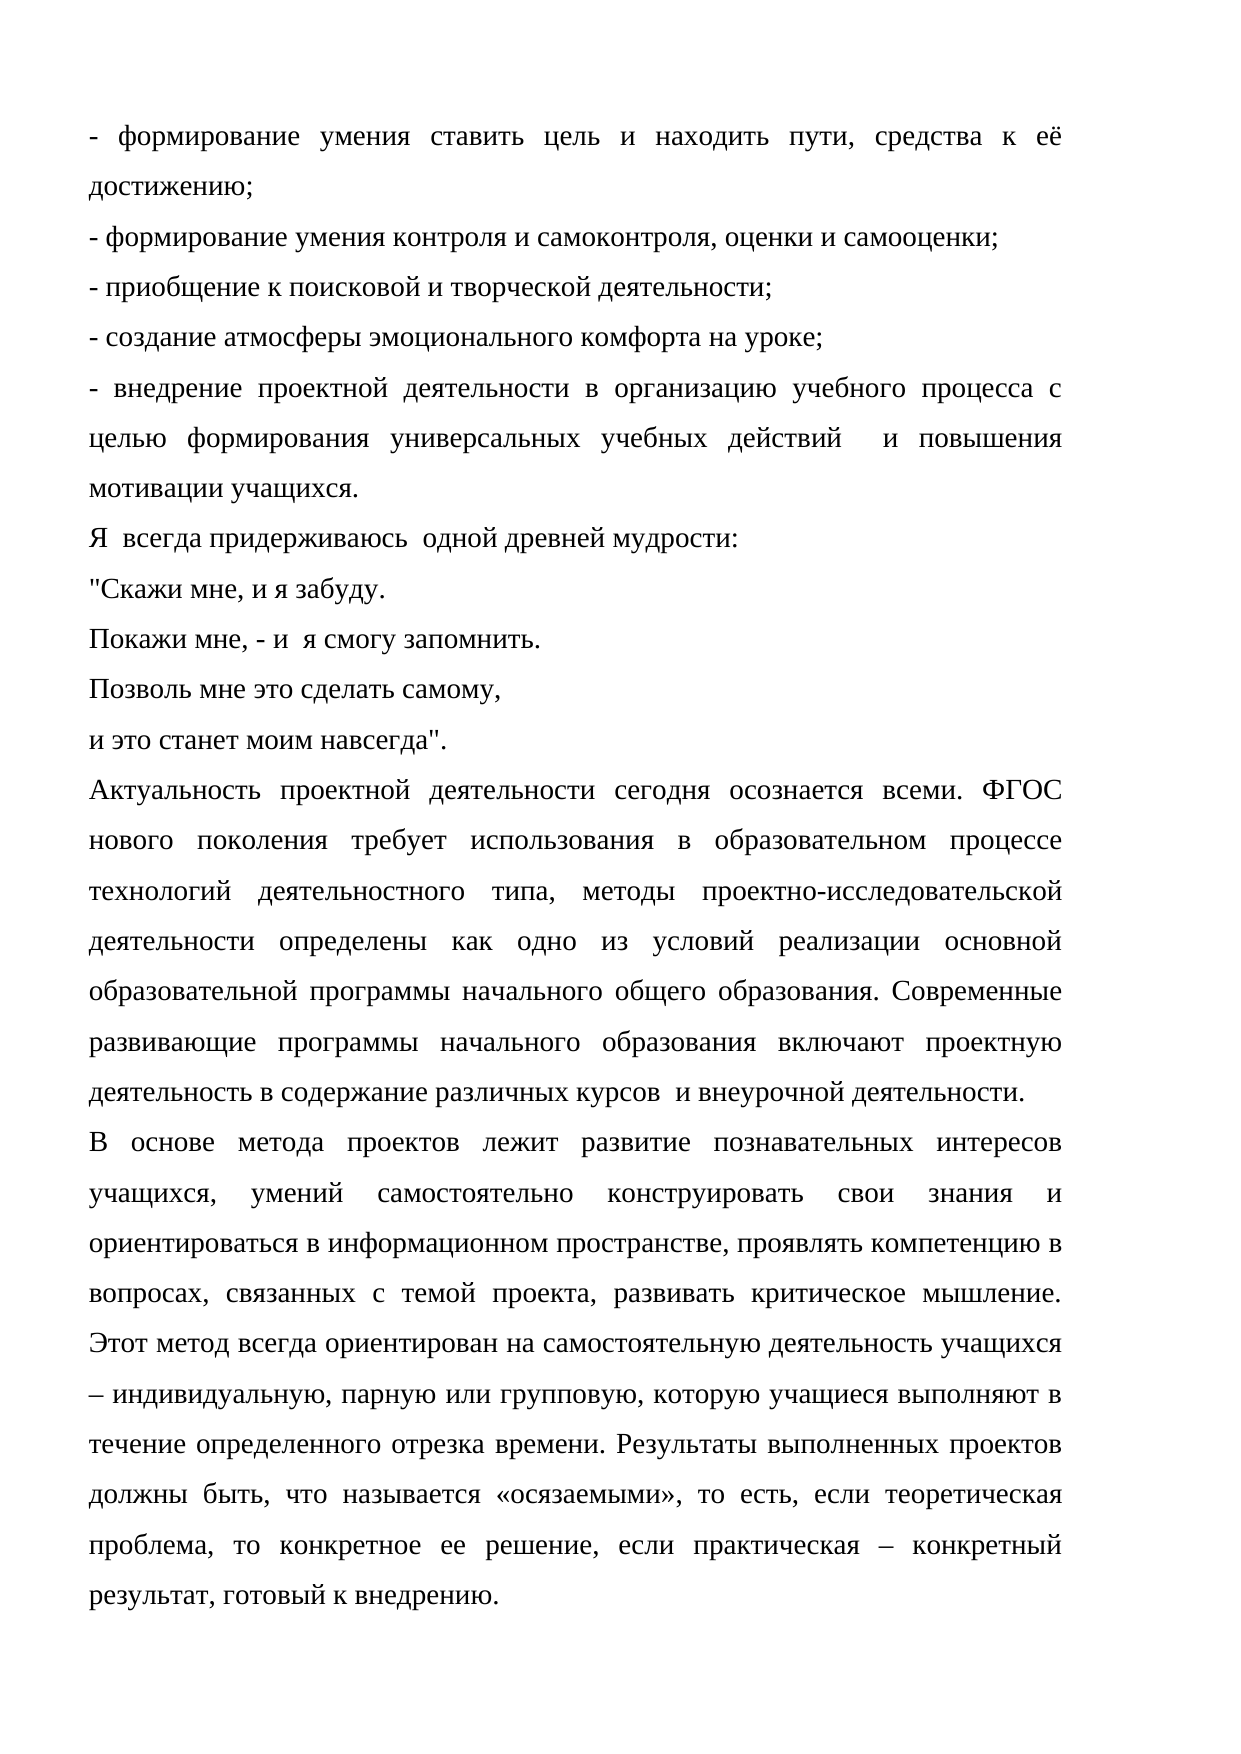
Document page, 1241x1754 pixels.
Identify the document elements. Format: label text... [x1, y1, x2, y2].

text и это станет моим навсегда". [88, 722, 1063, 755]
text Покажи мне, - и я смогу запомнить. [88, 621, 1063, 655]
text - формирование умения контроля и самоконтроля, оценки и самооценки; [88, 219, 1063, 252]
text - формирование умения ставить цель и находить пути, средства к её достижению; [88, 118, 1063, 202]
text Я всегда придерживаюсь одной древней мудрости: [88, 521, 1063, 554]
text - внедрение проектной деятельности в организацию учебного процесса с целью формирования универсальных учебных действий и повышения мотивации учащихся. [88, 370, 1063, 504]
text Позволь мне это сделать самому, [88, 672, 1063, 705]
text "Скажи мне, и я забуду. [88, 571, 1063, 604]
text В основе метода проектов лежит развитие познавательных интересов учащихся, умений самостоятельно конструировать свои знания и ориентироваться в информационном пространстве, проявлять компетенцию в вопросах, связанных с темой проекта, развивать критическое мышление. Этот метод всегда ориентирован на самостоятельную деятельность учащихся – индивидуальную, парную или групповую, которую учащиеся выполняют в течение определенного отрезка времени. Результаты выполненных проектов должны быть, что называется «осязаемыми», то есть, если теоретическая проблема, то конкретное ее решение, если практическая – конкретный результат, готовый к внедрению. [88, 1124, 1063, 1611]
text Актуальность проектной деятельности сегодня осознается всеми. ФГОС нового поколения требует использования в образовательном процессе технологий деятельностного типа, методы проектно-исследовательской деятельности определены как одно из условий реализации основной образовательной программы начального общего образования. Современные развивающие программы начального образования включают проектную деятельность в содержание различных курсов и внеурочной деятельности. [88, 772, 1063, 1108]
text - создание атмосферы эмоционального комфорта на уроке; [88, 319, 1063, 353]
text - приобщение к поисковой и творческой деятельности; [88, 269, 1063, 303]
